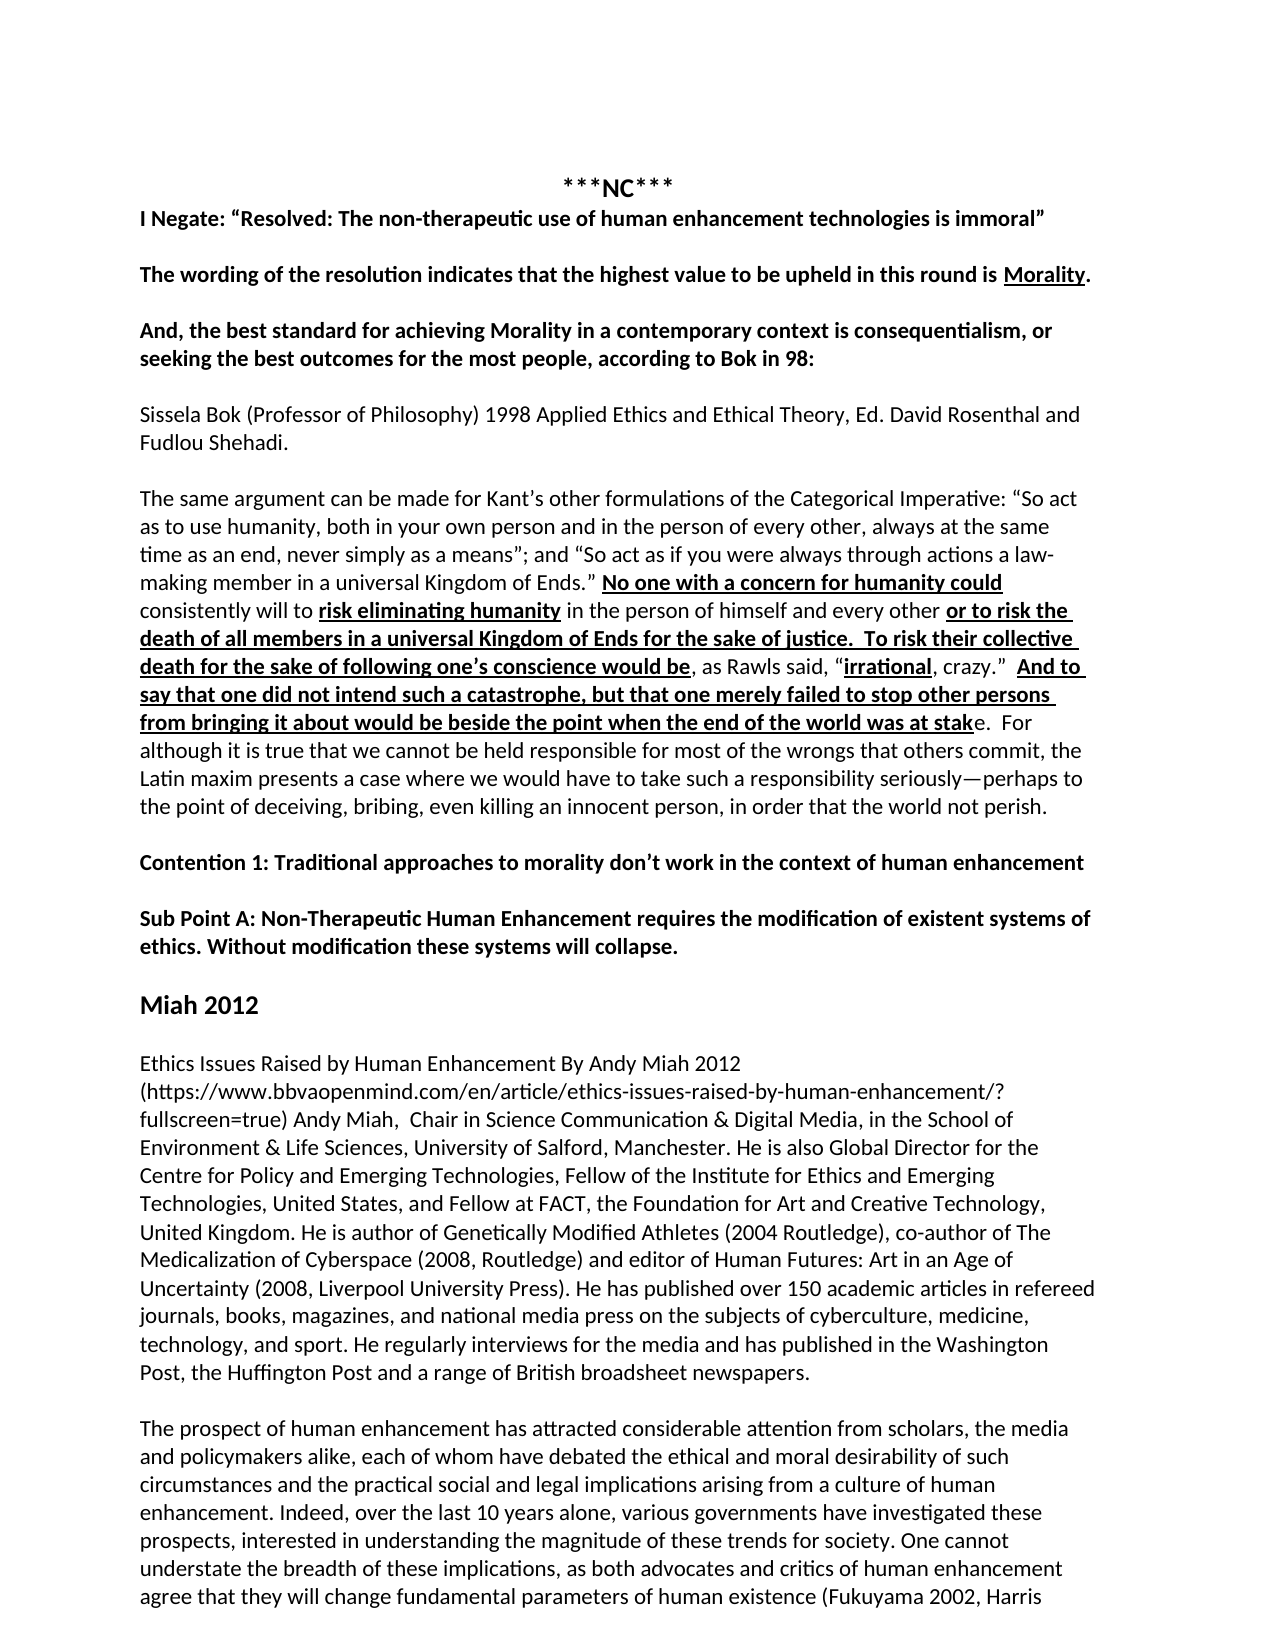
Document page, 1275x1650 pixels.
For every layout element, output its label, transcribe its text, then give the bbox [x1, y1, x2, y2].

text And, the best standard for achieving Morality in a contemporary context is consequentialism, or seeking the best outcomes for the most people, according to Bok in 98: [139, 316, 1096, 372]
text Contention 1: Traditional approaches to morality don’t work in the context of human enhancement [139, 848, 1096, 876]
text Miah 2012 [139, 988, 1096, 1021]
text Sissela Bok (Professor of Philosophy) 1998 Applied Ethics and Ethical Theory, Ed. David Rosenthal and Fudlou Shehadi. [139, 400, 1096, 456]
text Ethics Issues Raised by Human Enhancement By Andy Miah 2012 (https://www.bbvaopenmind.com/en/article/ethics-issues-raised-by-human-enhancement/?fullscreen=true) Andy Miah, Chair in Science Communication & Digital Media, in the School of Environment & Life Sciences, University of Salford, Manchester. He is also Global Director for the Centre for Policy and Emerging Technologies, Fellow of the Institute for Ethics and Emerging Technologies, United States, and Fellow at FACT, the Foundation for Art and Creative Technology, United Kingdom. He is author of Genetically Modified Athletes (2004 Routledge), co-author of The Medicalization of Cyberspace (2008, Routledge) and editor of Human Futures: Art in an Age of Uncertainty (2008, Liverpool University Press). He has published over 150 academic articles in refereed journals, books, magazines, and national media press on the subjects of cyberculture, medicine, technology, and sport. He regularly interviews for the media and has published in the Washington Post, the Huffington Post and a range of British broadsheet newspapers. [139, 1049, 1096, 1386]
text I Negate: “Resolved: The non-therapeutic use of human enhancement technologies is immoral” [139, 204, 1096, 232]
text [139, 1414, 1096, 1610]
subtitle ***NC*** [139, 171, 1096, 204]
text The wording of the resolution indicates that the highest value to be upheld in this round is Morality. [139, 260, 1096, 288]
text Sub Point A: Non-Therapeutic Human Enhancement requires the modification of existent systems of ethics. Without modification these systems will collapse. [139, 904, 1096, 960]
text The same argument can be made for Kant’s other formulations of the Categorical Imperative: “So act as to use humanity, both in your own person and in the person of every other, always at the same time as an end, never simply as a means”; and “So act as if you were always through actions a law-making member in a universal Kingdom of Ends.” No one with a concern for humanity could consistently will to risk eliminating humanity in the person of himself and every other or to risk the death of all members in a universal Kingdom of Ends for the sake of justice. To risk their collective death for the sake of following one’s conscience would be, as Rawls said, “irrational, crazy.” And to say that one did not intend such a catastrophe, but that one merely failed to stop other persons from bringing it about would be beside the point when the end of the world was at stake. For although it is true that we cannot be held responsible for most of the wrongs that others commit, the Latin maxim presents a case where we would have to take such a responsibility seriously—perhaps to the point of deceiving, bribing, even killing an innocent person, in order that the world not perish. [139, 484, 1096, 820]
